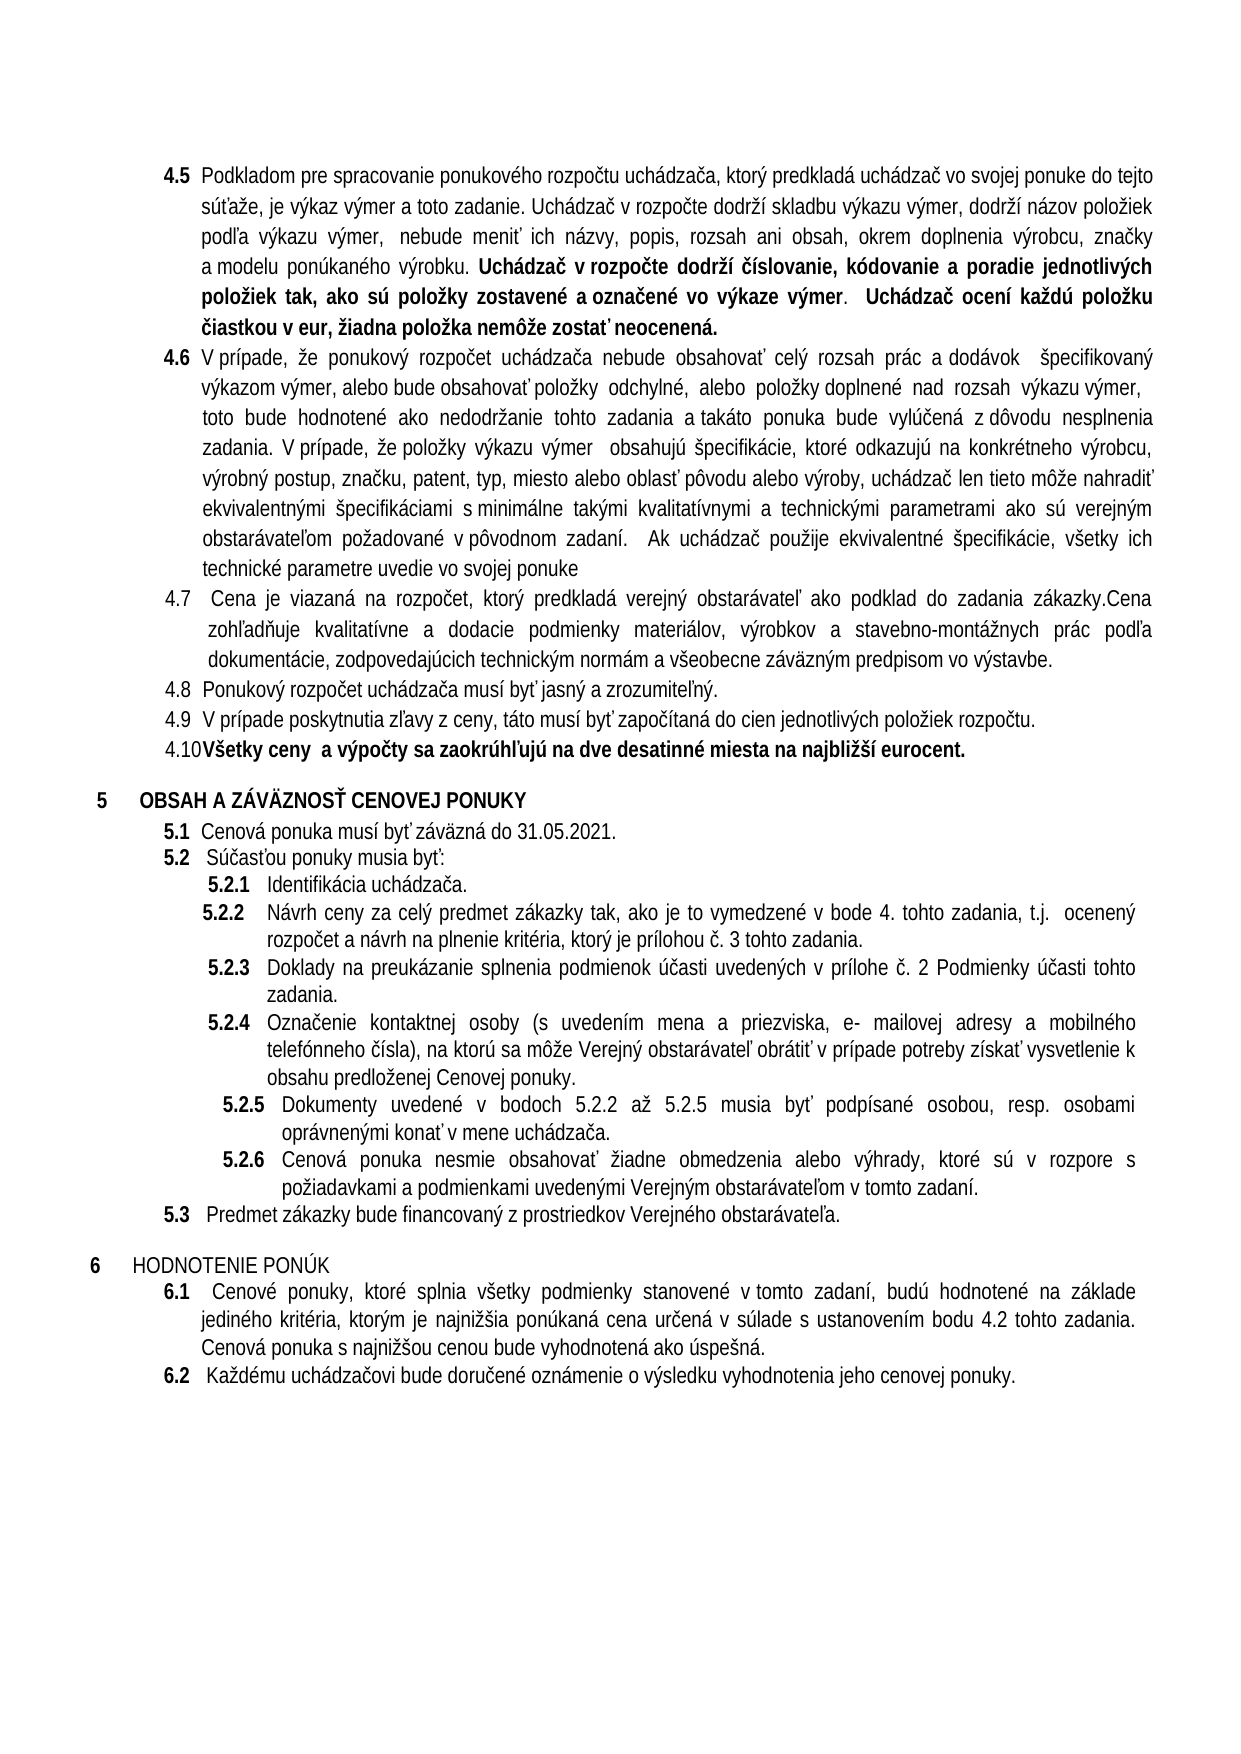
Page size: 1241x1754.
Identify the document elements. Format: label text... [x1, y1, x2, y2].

list OBSAH A ZÁVÄZNOSŤ CENOVEJ PONUKY [97, 787, 1153, 814]
list Dokumenty uvedené v bodoch 5.2.2 až 5.2.5 musia byť podpísané osobou, resp. osobami oprávnenými konať v mene uchádzača. [223, 1090, 1136, 1145]
list Označenie kontaktnej osoby (s uvedením mena a priezviska, e- mailovej adresy a mobilného telefónneho čísla), na ktorú sa môže Verejný obstarávateľ obrátiť v prípade potreby získať vysvetlenie k obsahu predloženej Cenovej ponuky. [208, 1008, 1136, 1090]
list Doklady na preukázanie splnenia podmienok účasti uvedených v prílohe č. 2 Podmienky účasti tohto zadania. [208, 953, 1136, 1008]
list Návrh ceny za celý predmet zákazky tak, ako je to vymedzené v bode 4. tohto zadania, t.j. ocenený rozpočet a návrh na plnenie kritéria, ktorý je prílohou č. 3 tohto zadania. [202, 898, 1136, 953]
list Každému uchádzačovi bude doručené oznámenie o výsledku vyhodnotenia jeho cenovej ponuky. [163, 1361, 1153, 1389]
list Cenové ponuky, ktoré splnia všetky podmienky stanovené v tomto zadaní, budú hodnotené na základe jediného kritéria, ktorým je najnižšia ponúkaná cena určená v súlade s ustanovením bodu 4.2 tohto zadania. Cenová ponuka s najnižšou cenou bude vyhodnotená ako úspešná. [163, 1277, 1136, 1361]
list Ponukový rozpočet uchádzača musí byť jasný a zrozumiteľný. [165, 676, 1153, 702]
list HODNOTENIE PONÚK [90, 1256, 1153, 1277]
list V prípade, že ponukový rozpočet uchádzača nebude obsahovať celý rozsah prác a dodávok špecifikovaný výkazom výmer, alebo bude obsahovať položky odchylné, alebo položky doplnené nad rozsah výkazu výmer, [164, 344, 1153, 400]
list Cenová ponuka nesmie obsahovať žiadne obmedzenia alebo výhrady, ktoré sú v rozpore s požiadavkami a podmienkami uvedenými Verejným obstarávateľom v tomto zadaní. [223, 1145, 1136, 1200]
list Podkladom pre spracovanie ponukového rozpočtu uchádzača, ktorý predkladá uchádzač vo svojej ponuke do tejto súťaže, je výkaz výmer a toto zadanie. Uchádzač v rozpočte dodrží skladbu výkazu výmer, dodrží názov položiek podľa výkazu výmer, nebude meniť ich názvy, popis, rozsah ani obsah, okrem doplnenia výrobcu, značky a modelu ponúkaného výrobku. Uchádzač v rozpočte dodrží číslovanie, kódovanie a poradie jednotlivých položiek tak, ako sú položky zostavené a označené vo výkaze výmer. Uchádzač ocení každú položku čiastkou v eur, žiadna položka nemôže zostať neocenená. [164, 162, 1153, 340]
list V prípade poskytnutia zľavy z ceny, táto musí byť započítaná do cien jednotlivých položiek rozpočtu. [165, 706, 1153, 733]
list Predmet zákazky bude financovaný z prostriedkov Verejného obstarávateľa. [163, 1200, 1153, 1228]
list Všetky ceny a výpočty sa zaokrúhľujú na dve desatinné miesta na najbližší eurocent. [165, 736, 1153, 763]
list Súčasťou ponuky musia byť: [163, 844, 1153, 870]
list Cenová ponuka musí byť záväzná do 31.05.2021. [163, 818, 1153, 844]
list Identifikácia uchádzača. [208, 870, 1153, 898]
list 4.7 Cena je viazaná na rozpočet, ktorý predkladá verejný obstarávateľ ako podklad do zadania zákazky.Cena zohľadňuje kvalitatívne a dodacie podmienky materiálov, výrobkov a stavebno-montážnych prác podľa dokumentácie, zodpovedajúcich technickým normám a všeobecne záväzným predpisom vo výstavbe. [165, 585, 1153, 672]
list toto bude hodnotené ako nedodržanie tohto zadania a takáto ponuka bude vylúčená z dôvodu nesplnenia zadania. V prípade, že položky výkazu výmer obsahujú špecifikácie, ktoré odkazujú na konkrétneho výrobcu, výrobný postup, značku, patent, typ, miesto alebo oblasť pôvodu alebo výroby, uchádzač len tieto môže nahradiť ekvivalentnými špecifikáciami s minimálne takými kvalitatívnymi a technickými parametrami ako sú verejným obstarávateľom požadované v pôvodnom zadaní. Ak uchádzač použije ekvivalentné špecifikácie, všetky ich technické parametre uvedie vo svojej ponuke [202, 404, 1153, 582]
